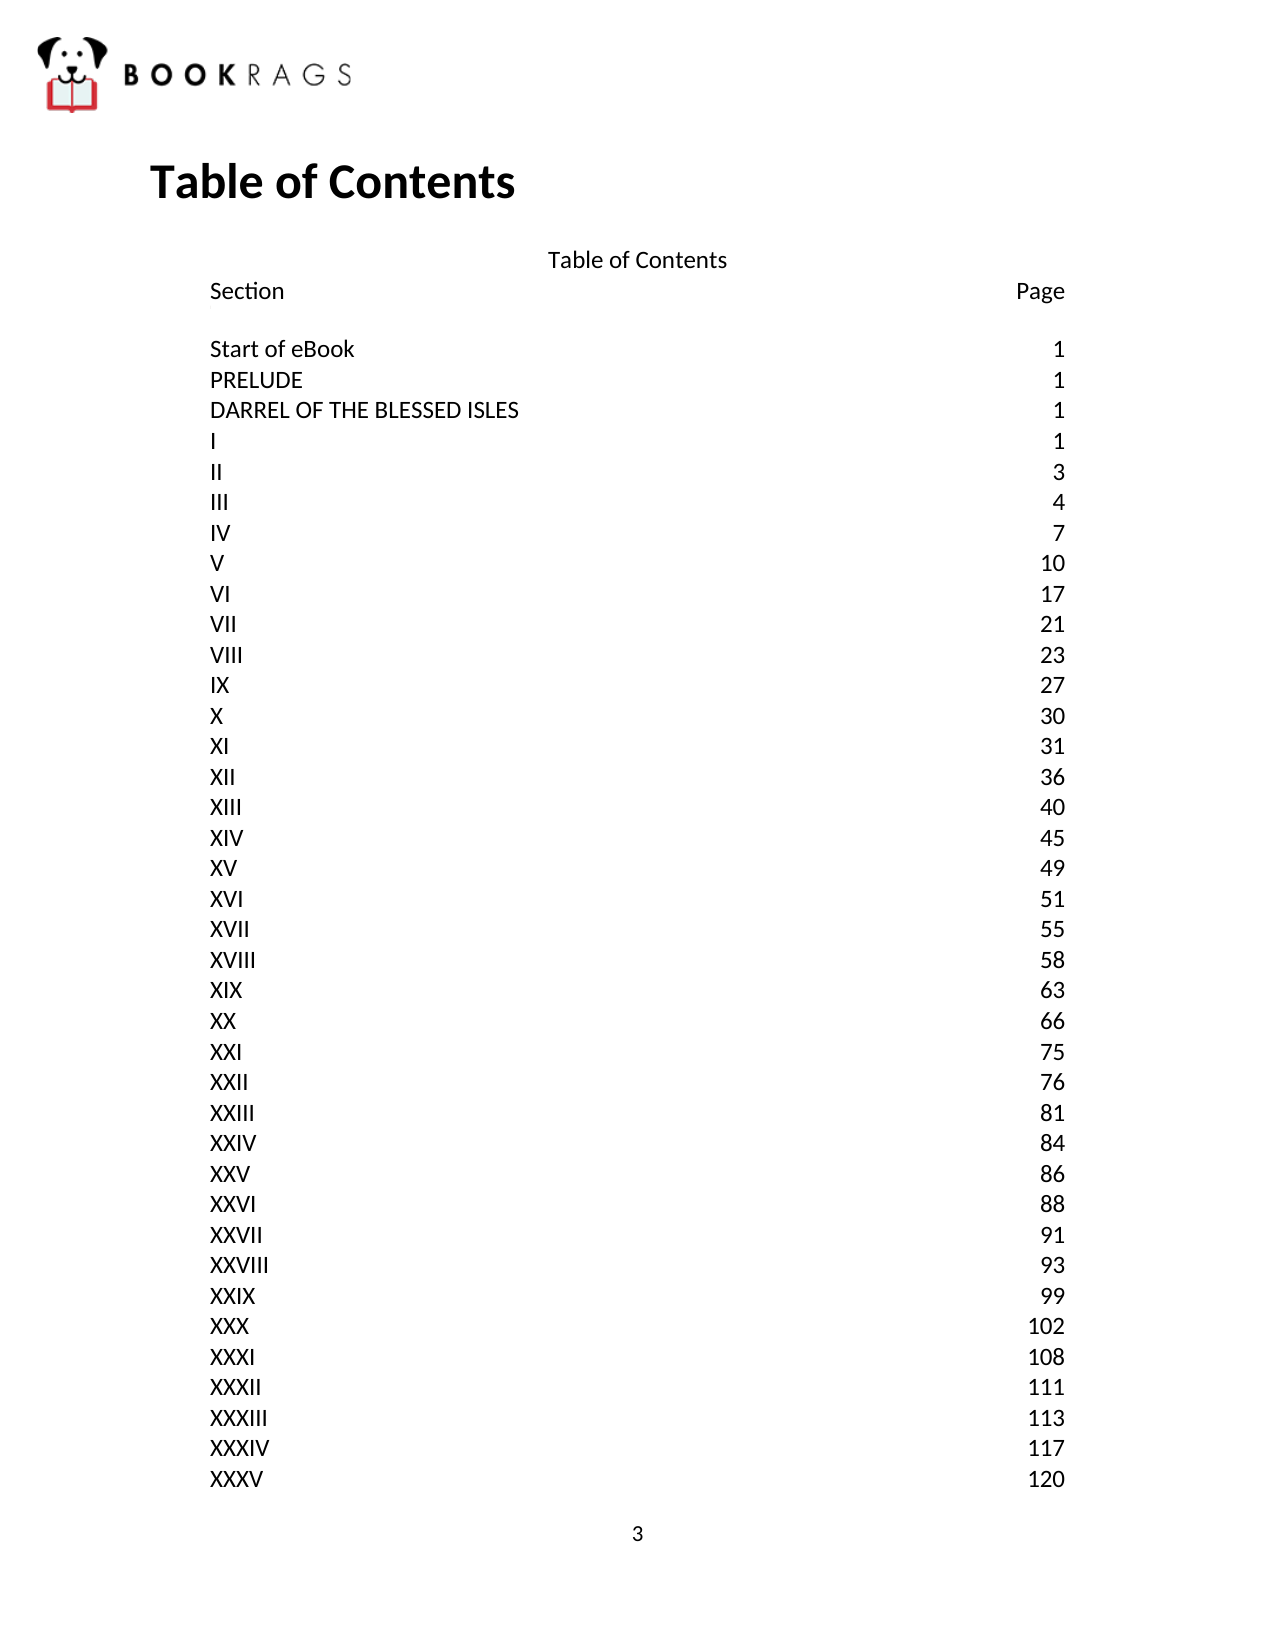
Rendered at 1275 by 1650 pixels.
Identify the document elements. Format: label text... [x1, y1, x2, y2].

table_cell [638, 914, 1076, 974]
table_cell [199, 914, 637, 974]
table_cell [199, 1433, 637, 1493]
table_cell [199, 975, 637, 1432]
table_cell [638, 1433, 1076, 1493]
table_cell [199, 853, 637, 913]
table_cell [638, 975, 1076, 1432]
text Table of Contents [150, 150, 1125, 211]
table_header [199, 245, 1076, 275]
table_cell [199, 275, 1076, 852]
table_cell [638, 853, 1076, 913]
picture [37, 37, 351, 113]
